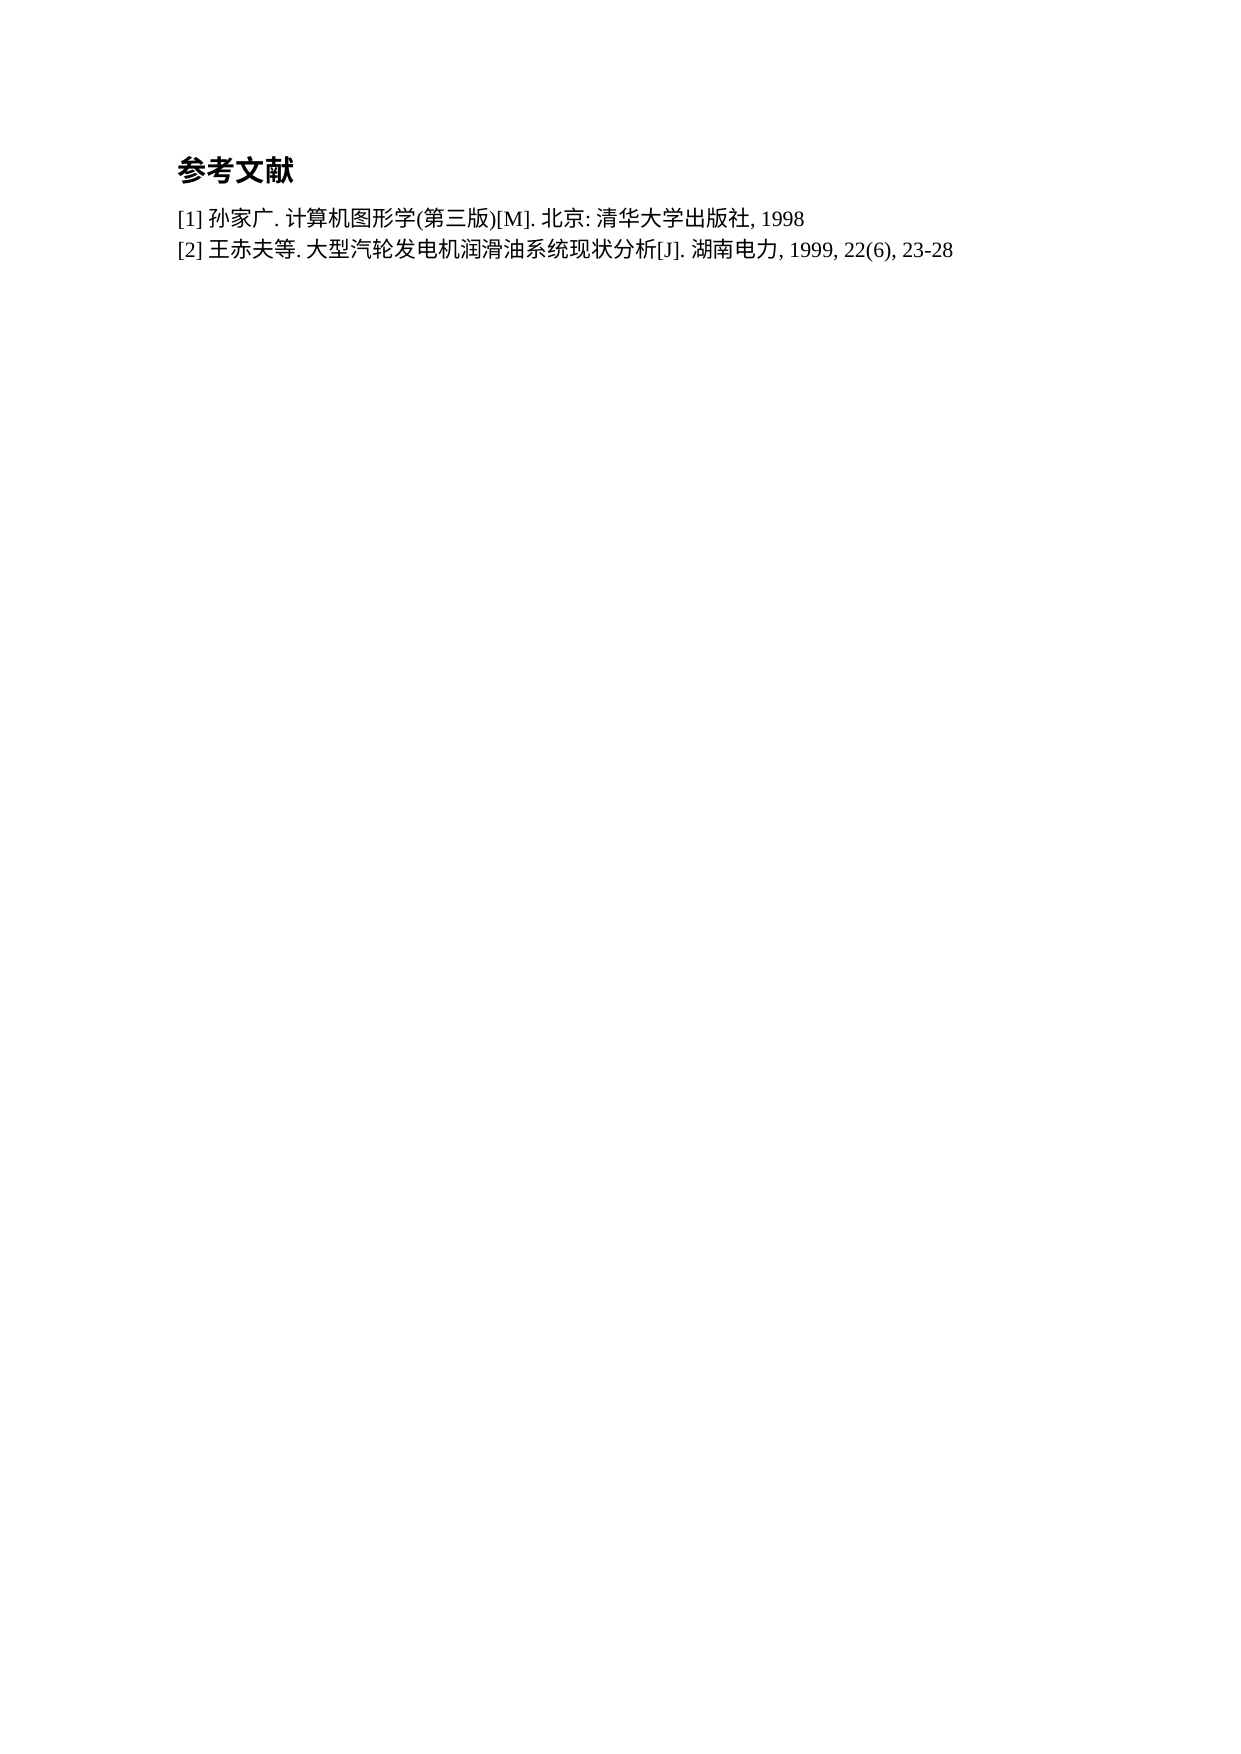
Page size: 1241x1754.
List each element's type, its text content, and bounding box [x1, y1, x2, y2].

text [1] 孙家广. 计算机图形学(第三版)[M]. 北京: 清华大学出版社, 1998 [177, 201, 1092, 232]
subtitle 参考文献 [177, 148, 1092, 190]
text [2] 王赤夫等. 大型汽轮发电机润滑油系统现状分析[J]. 湖南电力, 1999, 22(6), 23-28 [177, 232, 1092, 264]
